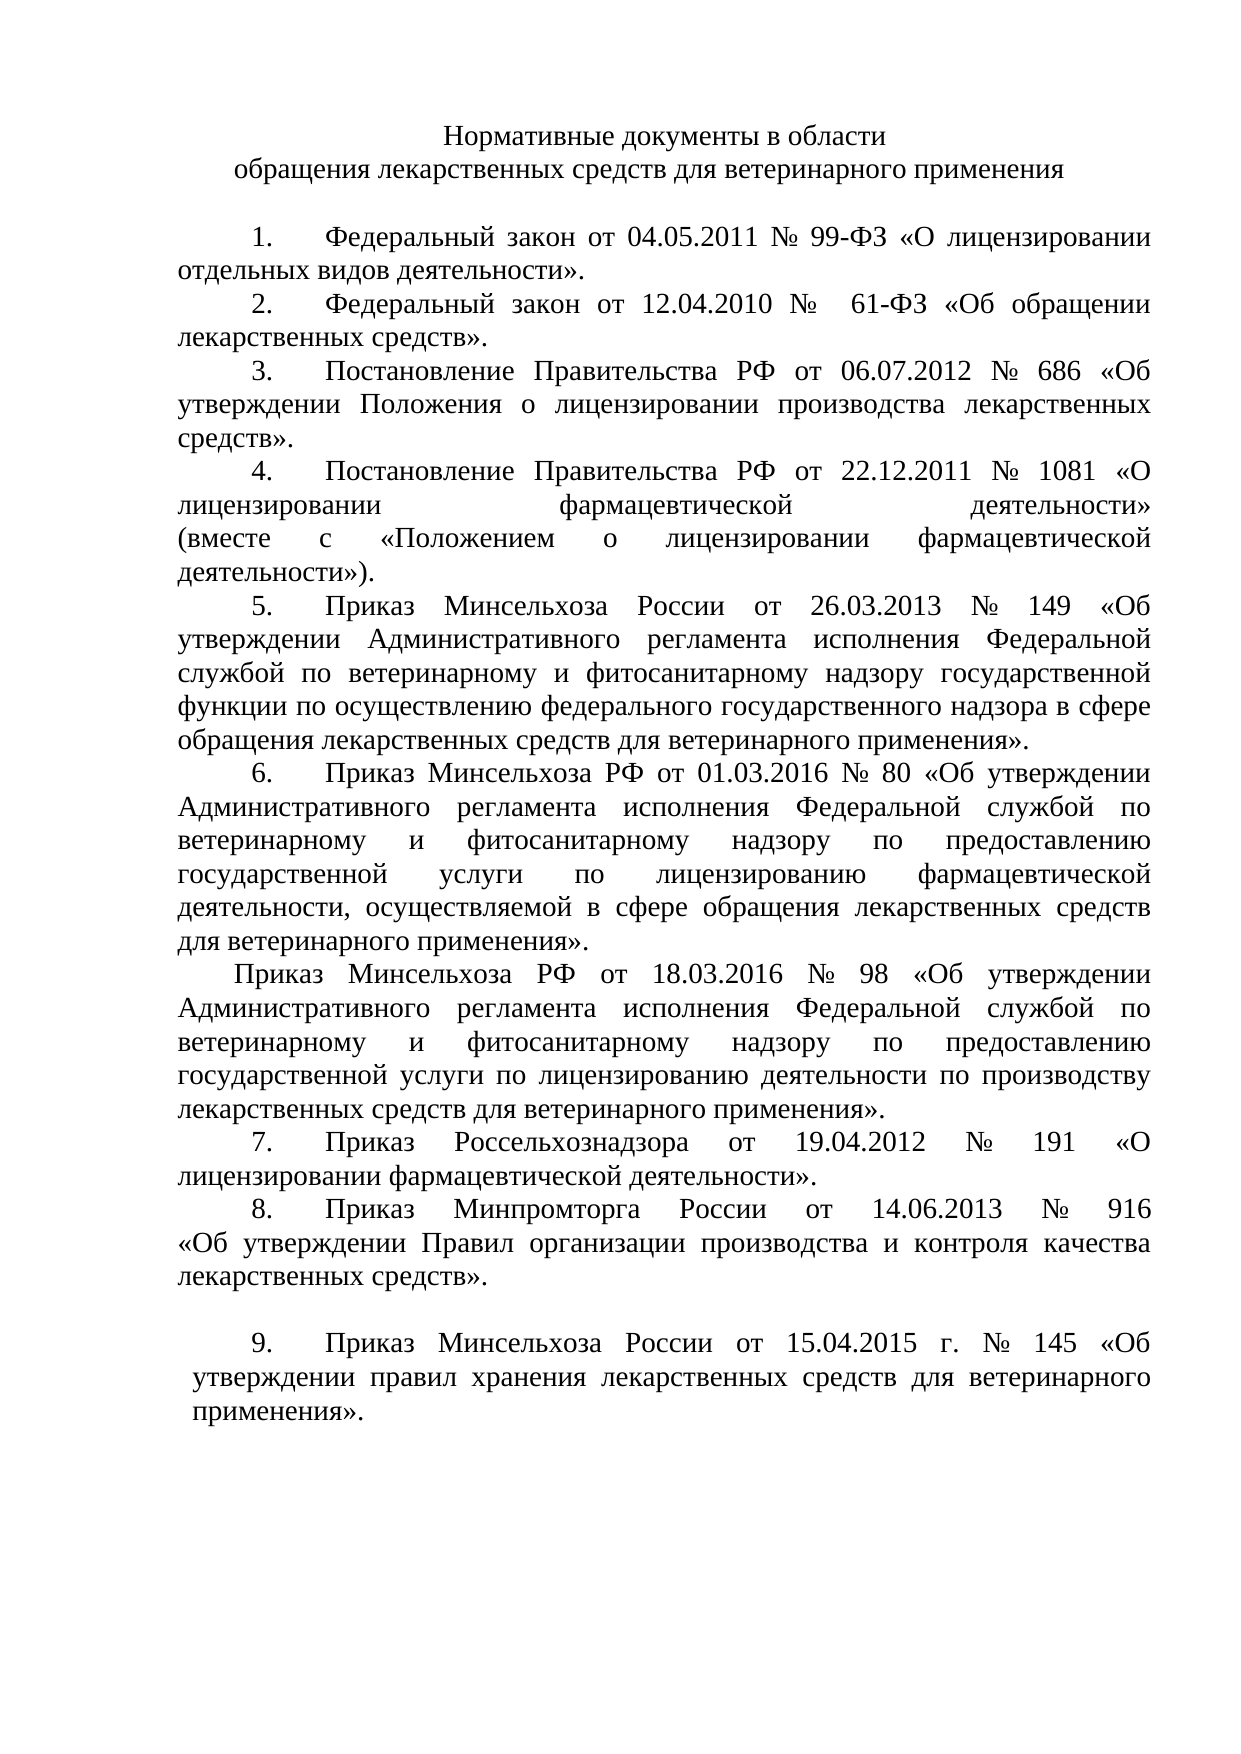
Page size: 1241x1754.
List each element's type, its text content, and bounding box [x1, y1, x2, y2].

list Постановление Правительства РФ от 06.07.2012 № 686 «Об утверждении Положения о лицензировании производства лекарственных средств». [177, 353, 1152, 453]
list Приказ Минсельхоза России от 15.04.2015 г. № 145 «Об утверждении правил хранения лекарственных средств для ветеринарного применения». [192, 1326, 1152, 1426]
list Приказ Россельхознадзора от 19.04.2012 № 191 «О лицензировании фармацевтической деятельности». [177, 1124, 1152, 1191]
list Приказ Минпромторга России от 14.06.2013 № 916 «Об утверждении Правил организации производства и контроля качества лекарственных средств». [177, 1191, 1152, 1292]
list Постановление Правительства РФ от 22.12.2011 № 1081 «О лицензировании фармацевтической деятельности» (вместе с «Положением о лицензировании фармацевтической деятельности»). [177, 453, 1152, 588]
list Приказ Минсельхоза РФ от 01.03.2016 № 80 «Об утверждении Административного регламента исполнения Федеральной службой по ветеринарному и фитосанитарному надзору по предоставлению государственной услуги по лицензированию фармацевтической деятельности, осуществляемой в сфере обращения лекарственных средств для ветеринарного применения». [177, 755, 1152, 957]
text обращения лекарственных средств для ветеринарного применения [177, 152, 1152, 185]
list Приказ Минсельхоза России от 26.03.2013 № 149 «Об утверждении Административного регламента исполнения Федеральной службой по ветеринарному и фитосанитарному надзору государственной функции по осуществлению федерального государственного надзора в сфере обращения лекарственных средств для ветеринарного применения». [177, 588, 1152, 755]
list Федеральный закон от 04.05.2011 № 99-ФЗ «О лицензировании отдельных видов деятельности». [177, 219, 1152, 286]
text Приказ Минсельхоза РФ от 18.03.2016 № 98 «Об утверждении Административного регламента исполнения Федеральной службой по ветеринарному и фитосанитарному надзору по предоставлению государственной услуги по лицензированию деятельности по производству лекарственных средств для ветеринарного применения». [177, 957, 1152, 1124]
text Нормативные документы в области [177, 118, 1152, 152]
list Федеральный закон от 12.04.2010 № 61-ФЗ «Об обращении лекарственных средств». [177, 286, 1152, 353]
